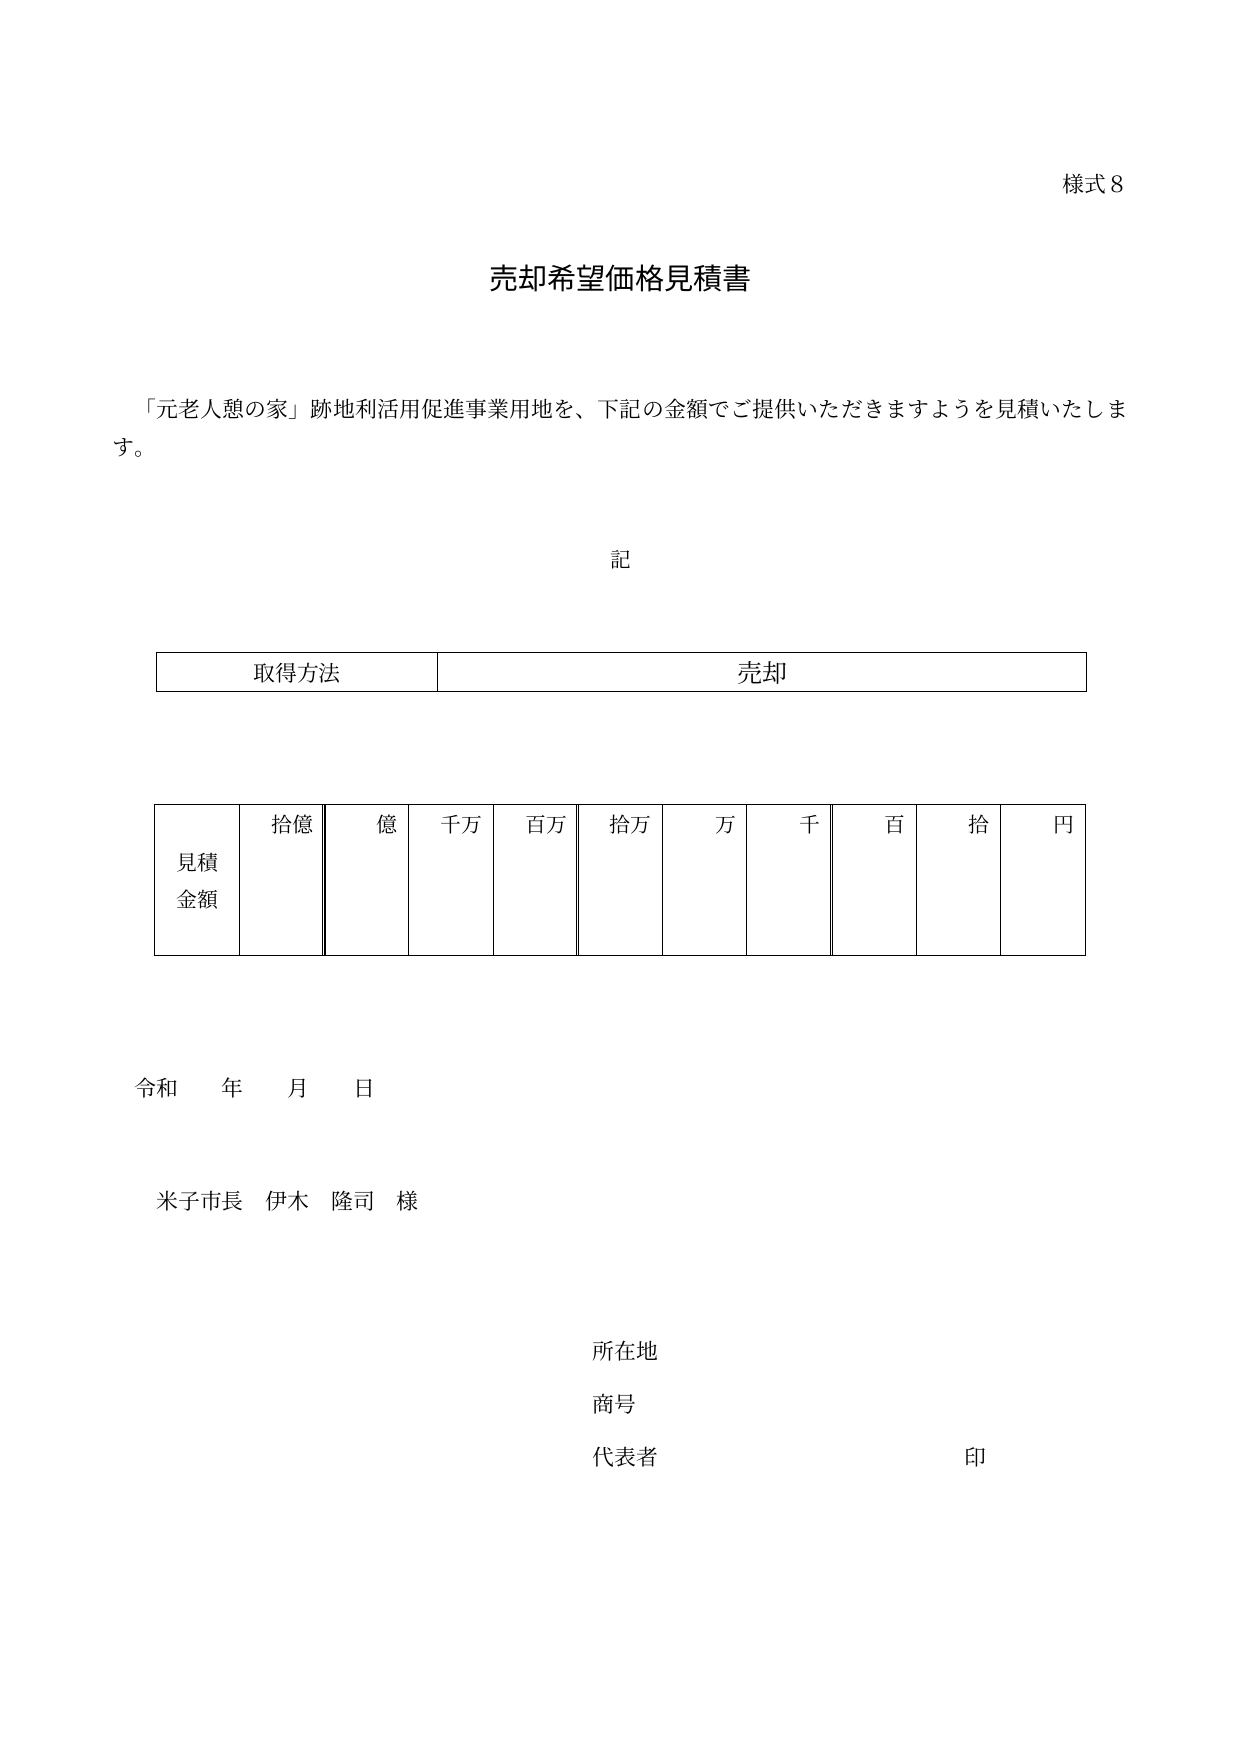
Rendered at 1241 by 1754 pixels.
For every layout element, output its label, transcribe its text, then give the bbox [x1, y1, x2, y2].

table_header 百万 [494, 805, 576, 955]
text 売却希望価格見積書 [112, 239, 1128, 314]
text 米子市長 伊木 隆司 様 [112, 1181, 1128, 1219]
table_header 見積 金額 [155, 805, 239, 955]
table_header 百 [833, 805, 916, 955]
text 記 [112, 539, 1128, 577]
table_header 取得方法 [157, 653, 437, 691]
table_header 拾 [917, 805, 1000, 955]
text 商号 [571, 1384, 1128, 1422]
text 代表者 印 [571, 1438, 1128, 1475]
table_header 売却 [438, 653, 1086, 691]
table_header 拾万 [579, 805, 662, 955]
text 様式８ [112, 164, 1128, 202]
table_header 億 [326, 805, 408, 955]
table_header 円 [1001, 805, 1085, 955]
table_header 千 [747, 805, 830, 955]
text 令和 年 月 日 [112, 1069, 1128, 1106]
table_header 万 [663, 805, 746, 955]
table_header 千万 [409, 805, 493, 955]
text 「元老人憩の家」跡地利活用促進事業用地を、下記の金額でご提供いただきますようを見積いたします。 [112, 389, 1128, 464]
table_header 拾億 [240, 805, 322, 955]
text 所在地 [571, 1331, 1128, 1369]
